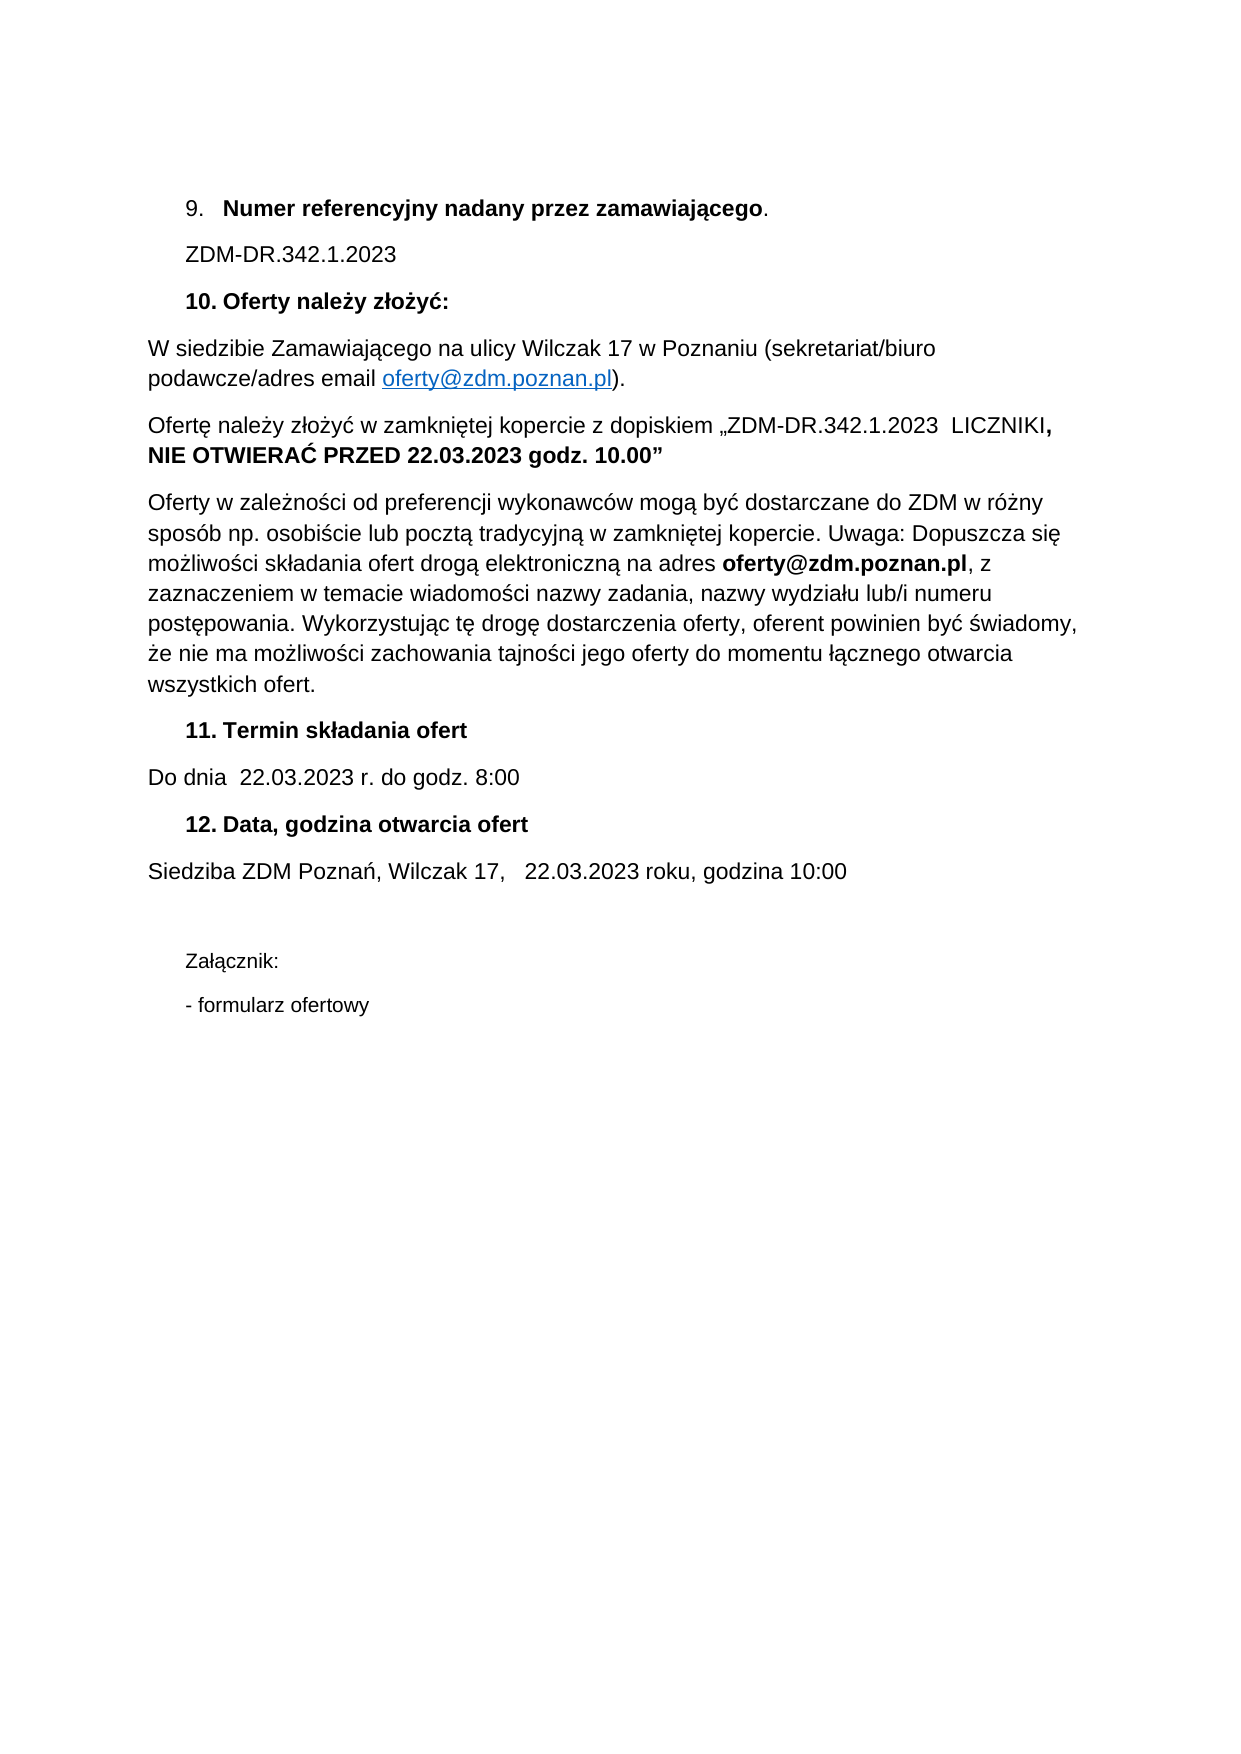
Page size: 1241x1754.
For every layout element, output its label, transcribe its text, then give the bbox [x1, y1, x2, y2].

text Załącznik: [185, 949, 1093, 973]
text Oferty w zależności od preferencji wykonawców mogą być dostarczane do ZDM w różny sposób np. osobiście lub pocztą tradycyjną w zamkniętej kopercie. Uwaga: Dopuszcza się możliwości składania ofert drogą elektroniczną na adres oferty@zdm.poznan.pl, z zaznaczeniem w temacie wiadomości nazwy zadania, nazwy wydziału lub/i numeru postępowania. Wykorzystując tę drogę dostarczenia oferty, oferent powinien być świadomy, że nie ma możliwości zachowania tajności jego oferty do momentu łącznego otwarcia wszystkich ofert. [148, 489, 1093, 697]
text Do dnia 22.03.2023 r. do godz. 8:00 [148, 764, 1093, 791]
text ZDM-DR.342.1.2023 [185, 241, 1093, 268]
text W siedzibie Zamawiającego na ulicy Wilczak 17 w Poznaniu (sekretariat/biuro podawcze/adres email oferty@zdm.poznan.pl). [148, 335, 1093, 392]
text Ofertę należy złożyć w zamkniętej kopercie z dopiskiem „ZDM-DR.342.1.2023 LICZNIKI, NIE OTWIERAĆ PRZED 22.03.2023 godz. 10.00” [148, 412, 1093, 469]
list Numer referencyjny nadany przez zamawiającego. [185, 194, 1093, 221]
list Termin składania ofert [185, 717, 1093, 744]
text - formularz ofertowy [185, 993, 1093, 1017]
list Oferty należy złożyć: [185, 288, 1093, 314]
text Siedziba ZDM Poznań, Wilczak 17, 22.03.2023 roku, godzina 10:00 [148, 858, 1093, 884]
list Data, godzina otwarcia ofert [185, 811, 1093, 837]
